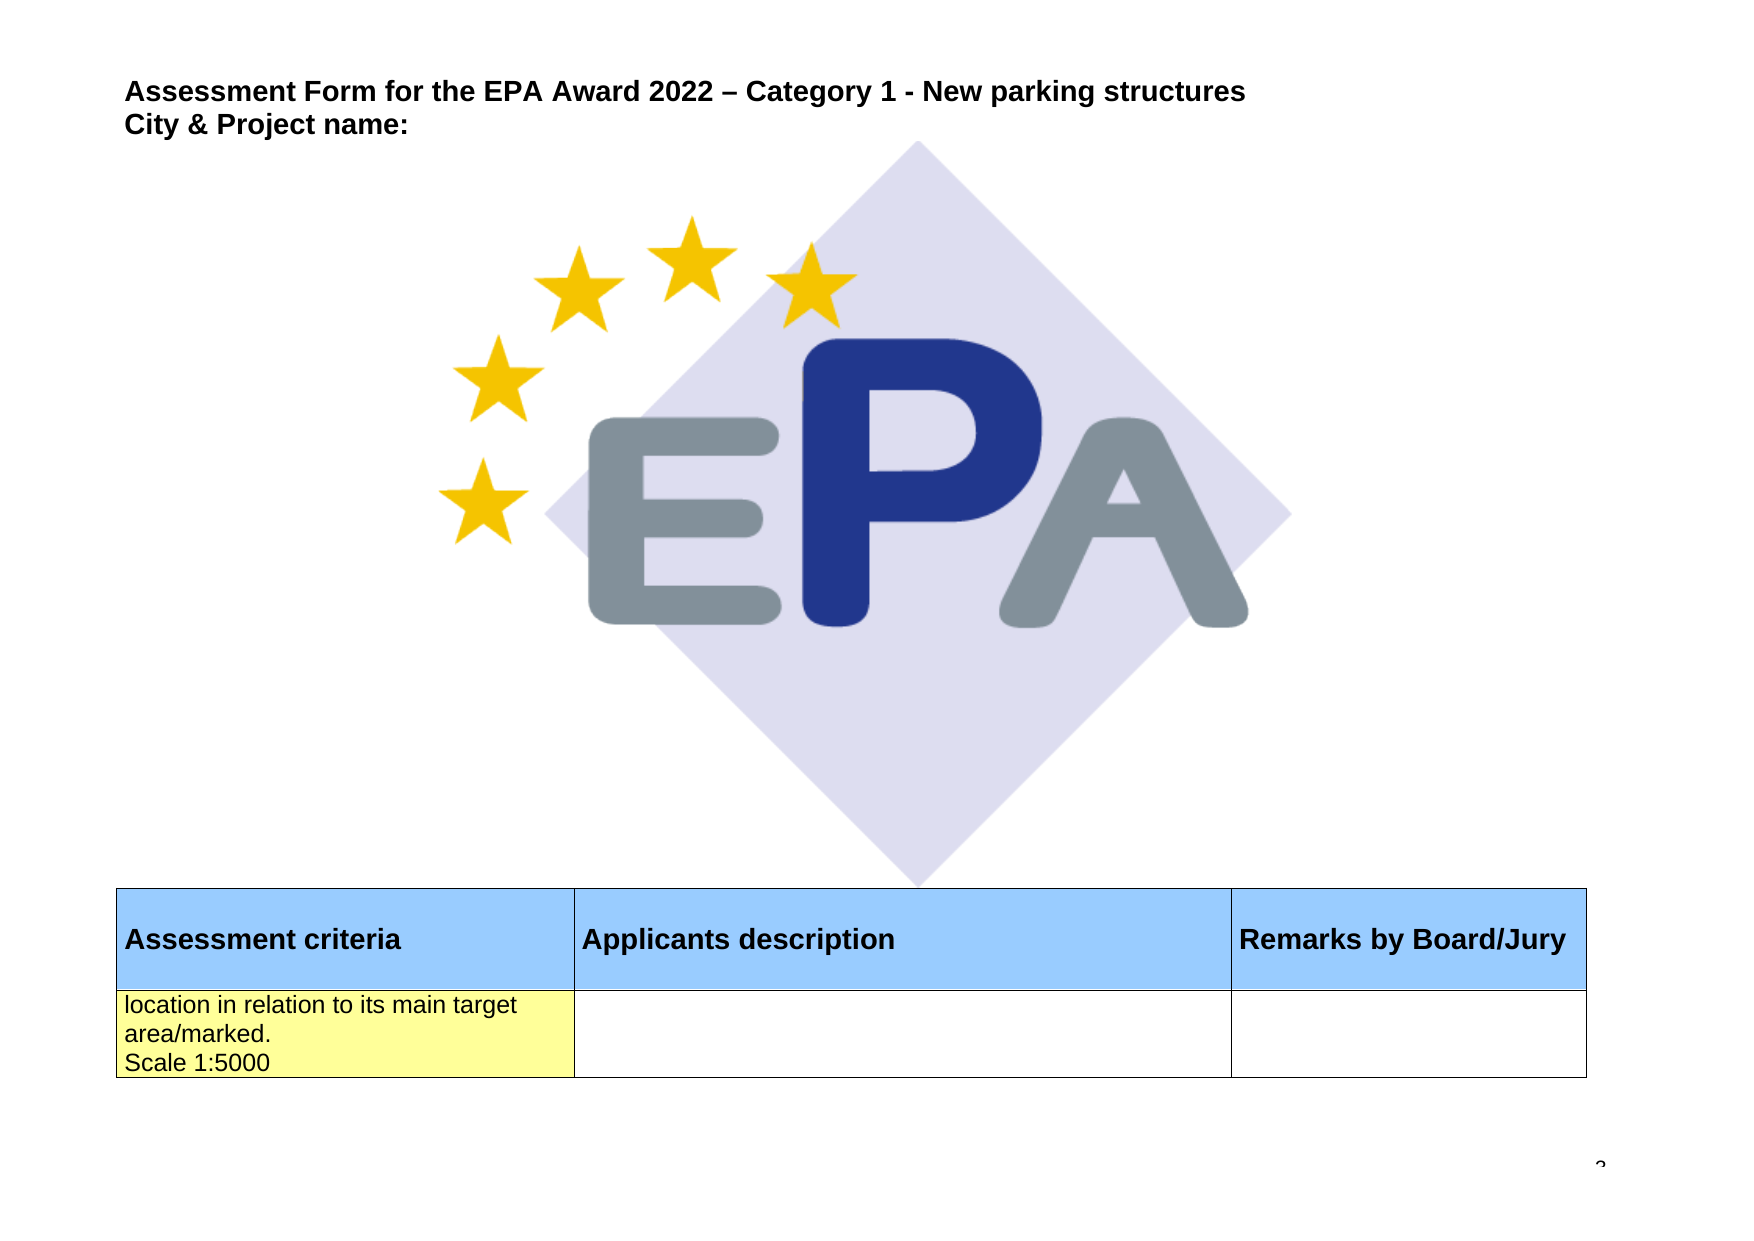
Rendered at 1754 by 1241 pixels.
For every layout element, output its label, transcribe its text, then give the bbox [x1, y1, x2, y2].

picture [438, 141, 1292, 888]
table_header Assessment criteria [117, 889, 574, 989]
table_header Remarks by Board/Jury [1232, 889, 1586, 989]
table_header Applicants description [575, 889, 1231, 989]
table_cell [575, 991, 1231, 1077]
table_cell [1232, 991, 1586, 1077]
table_cell Location: Map/sketch showing the car parks location in relation to its main target area/marked. Scale 1:5000 [117, 991, 574, 1077]
